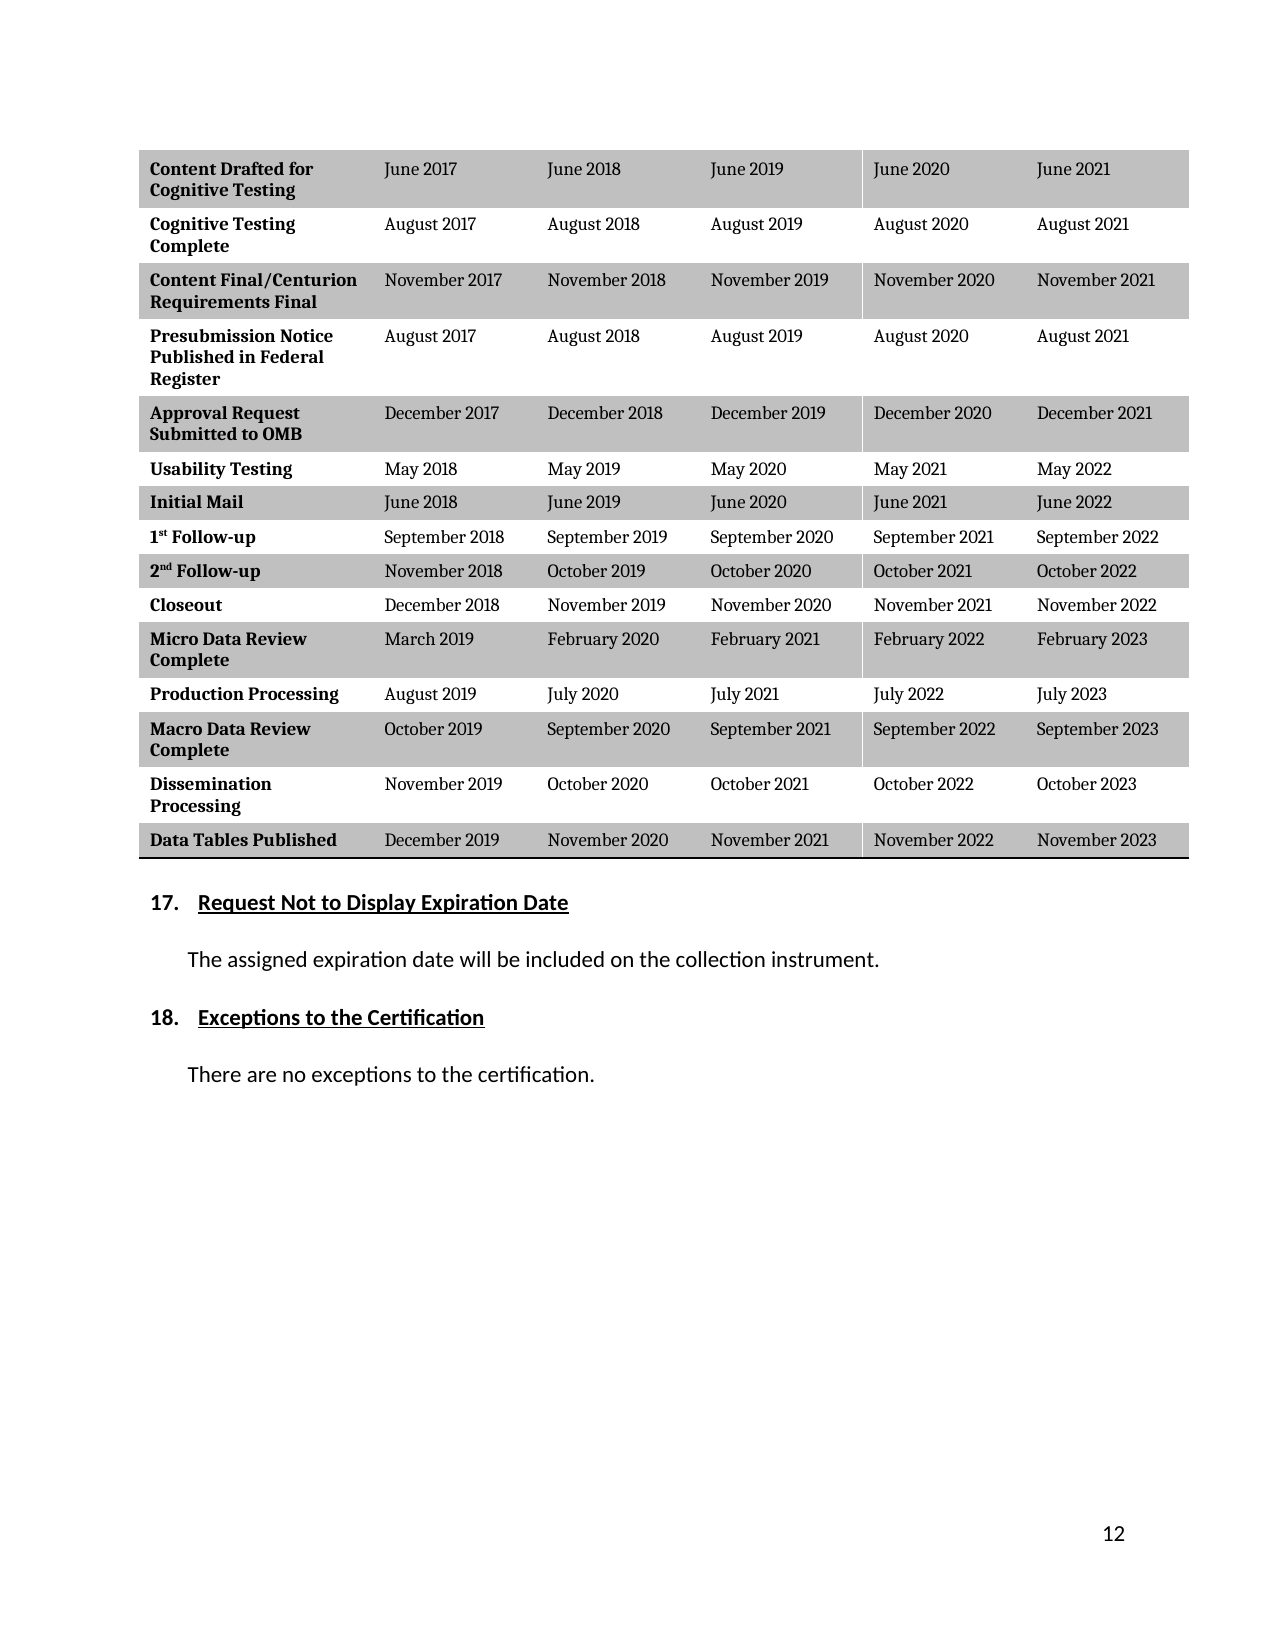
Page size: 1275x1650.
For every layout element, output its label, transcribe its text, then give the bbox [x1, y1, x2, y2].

table_cell June 2020 [699, 486, 862, 520]
table_cell November 2022 [863, 823, 1026, 857]
table_cell June 2019 [536, 486, 699, 520]
table_cell November 2019 [373, 768, 536, 823]
table_cell November 2021 [863, 588, 1026, 622]
table_cell November 2021 [699, 823, 862, 857]
table_cell June 2017 [373, 150, 536, 208]
table_cell Content Final/Centurion Requirements Final [139, 263, 373, 319]
table_cell February 2020 [536, 622, 699, 678]
table_cell August 2017 [373, 319, 536, 396]
table_cell December 2018 [373, 588, 536, 622]
table_cell November 2023 [1026, 823, 1189, 857]
table_cell September 2020 [536, 712, 699, 767]
table_cell June 2018 [536, 150, 699, 208]
table_cell December 2018 [536, 396, 699, 452]
table_cell September 2018 [373, 520, 536, 554]
table_cell August 2018 [536, 319, 699, 396]
table_cell July 2021 [699, 678, 862, 712]
table_cell November 2020 [536, 823, 699, 857]
list Request Not to Display Expiration Date [150, 888, 1125, 916]
table_cell Initial Mail [139, 486, 373, 520]
table_cell October 2021 [863, 554, 1026, 588]
table_cell May 2020 [699, 452, 862, 486]
table_cell Macro Data Review Complete [139, 712, 373, 767]
table_cell October 2019 [536, 554, 699, 588]
table_cell December 2019 [699, 396, 862, 452]
table_cell December 2021 [1026, 396, 1189, 452]
table_cell Closeout [139, 588, 373, 622]
table_cell October 2022 [863, 768, 1026, 823]
table_cell August 2019 [699, 319, 862, 396]
table_cell Usability Testing [139, 452, 373, 486]
table_cell October 2019 [373, 712, 536, 767]
table_cell June 2021 [1026, 150, 1189, 208]
table_cell August 2019 [373, 678, 536, 712]
table_cell Approval Request Submitted to OMB [139, 396, 373, 452]
table_cell Data Tables Published [139, 823, 373, 857]
table_cell July 2020 [536, 678, 699, 712]
table_cell November 2017 [373, 263, 536, 319]
table_cell September 2019 [536, 520, 699, 554]
table_cell August 2020 [863, 208, 1026, 263]
table_cell May 2022 [1026, 452, 1189, 486]
table_cell June 2022 [1026, 486, 1189, 520]
table_cell February 2022 [863, 622, 1026, 678]
table_cell Presubmission Notice Published in Federal Register [139, 319, 373, 396]
table_cell June 2018 [373, 486, 536, 520]
table_cell August 2017 [373, 208, 536, 263]
table_cell November 2021 [1026, 263, 1189, 319]
table_cell September 2021 [699, 712, 862, 767]
table_cell July 2023 [1026, 678, 1189, 712]
list Exceptions to the Certification [150, 1003, 1125, 1031]
text There are no exceptions to the certification. [187, 1060, 1125, 1088]
table_cell August 2021 [1026, 208, 1189, 263]
table_cell February 2021 [699, 622, 862, 678]
table_cell September 2020 [699, 520, 862, 554]
table_cell 1st Follow-up [139, 520, 373, 554]
table_cell November 2020 [863, 263, 1026, 319]
table_cell Content Drafted for Cognitive Testing [139, 150, 373, 208]
table_cell 2nd Follow-up [139, 554, 373, 588]
table_cell August 2019 [699, 208, 862, 263]
table_cell December 2019 [373, 823, 536, 857]
table_cell June 2020 [863, 150, 1026, 208]
table_cell October 2023 [1026, 768, 1189, 823]
table_cell May 2019 [536, 452, 699, 486]
table_cell May 2021 [863, 452, 1026, 486]
table_cell October 2022 [1026, 554, 1189, 588]
table_cell November 2019 [699, 263, 862, 319]
table_cell July 2022 [863, 678, 1026, 712]
table_cell August 2018 [536, 208, 699, 263]
table_cell June 2019 [699, 150, 862, 208]
table_cell September 2021 [863, 520, 1026, 554]
table_cell September 2022 [863, 712, 1026, 767]
table_cell September 2022 [1026, 520, 1189, 554]
table_cell Micro Data Review Complete [139, 622, 373, 678]
table_cell Production Processing [139, 678, 373, 712]
table_cell February 2023 [1026, 622, 1189, 678]
table_cell September 2023 [1026, 712, 1189, 767]
table_cell November 2020 [699, 588, 862, 622]
table_cell October 2020 [536, 768, 699, 823]
table_cell August 2021 [1026, 319, 1189, 396]
table_cell October 2020 [699, 554, 862, 588]
table_cell Cognitive Testing Complete [139, 208, 373, 263]
table_cell March 2019 [373, 622, 536, 678]
table_cell May 2018 [373, 452, 536, 486]
table_cell December 2017 [373, 396, 536, 452]
table_cell June 2021 [863, 486, 1026, 520]
table_cell August 2020 [863, 319, 1026, 396]
text The assigned expiration date will be included on the collection instrument. [187, 946, 1125, 973]
table_cell November 2018 [536, 263, 699, 319]
table_cell November 2018 [373, 554, 536, 588]
table_cell November 2022 [1026, 588, 1189, 622]
table_cell November 2019 [536, 588, 699, 622]
table_cell Dissemination Processing [139, 768, 373, 823]
table_cell December 2020 [863, 396, 1026, 452]
table_cell October 2021 [699, 768, 862, 823]
